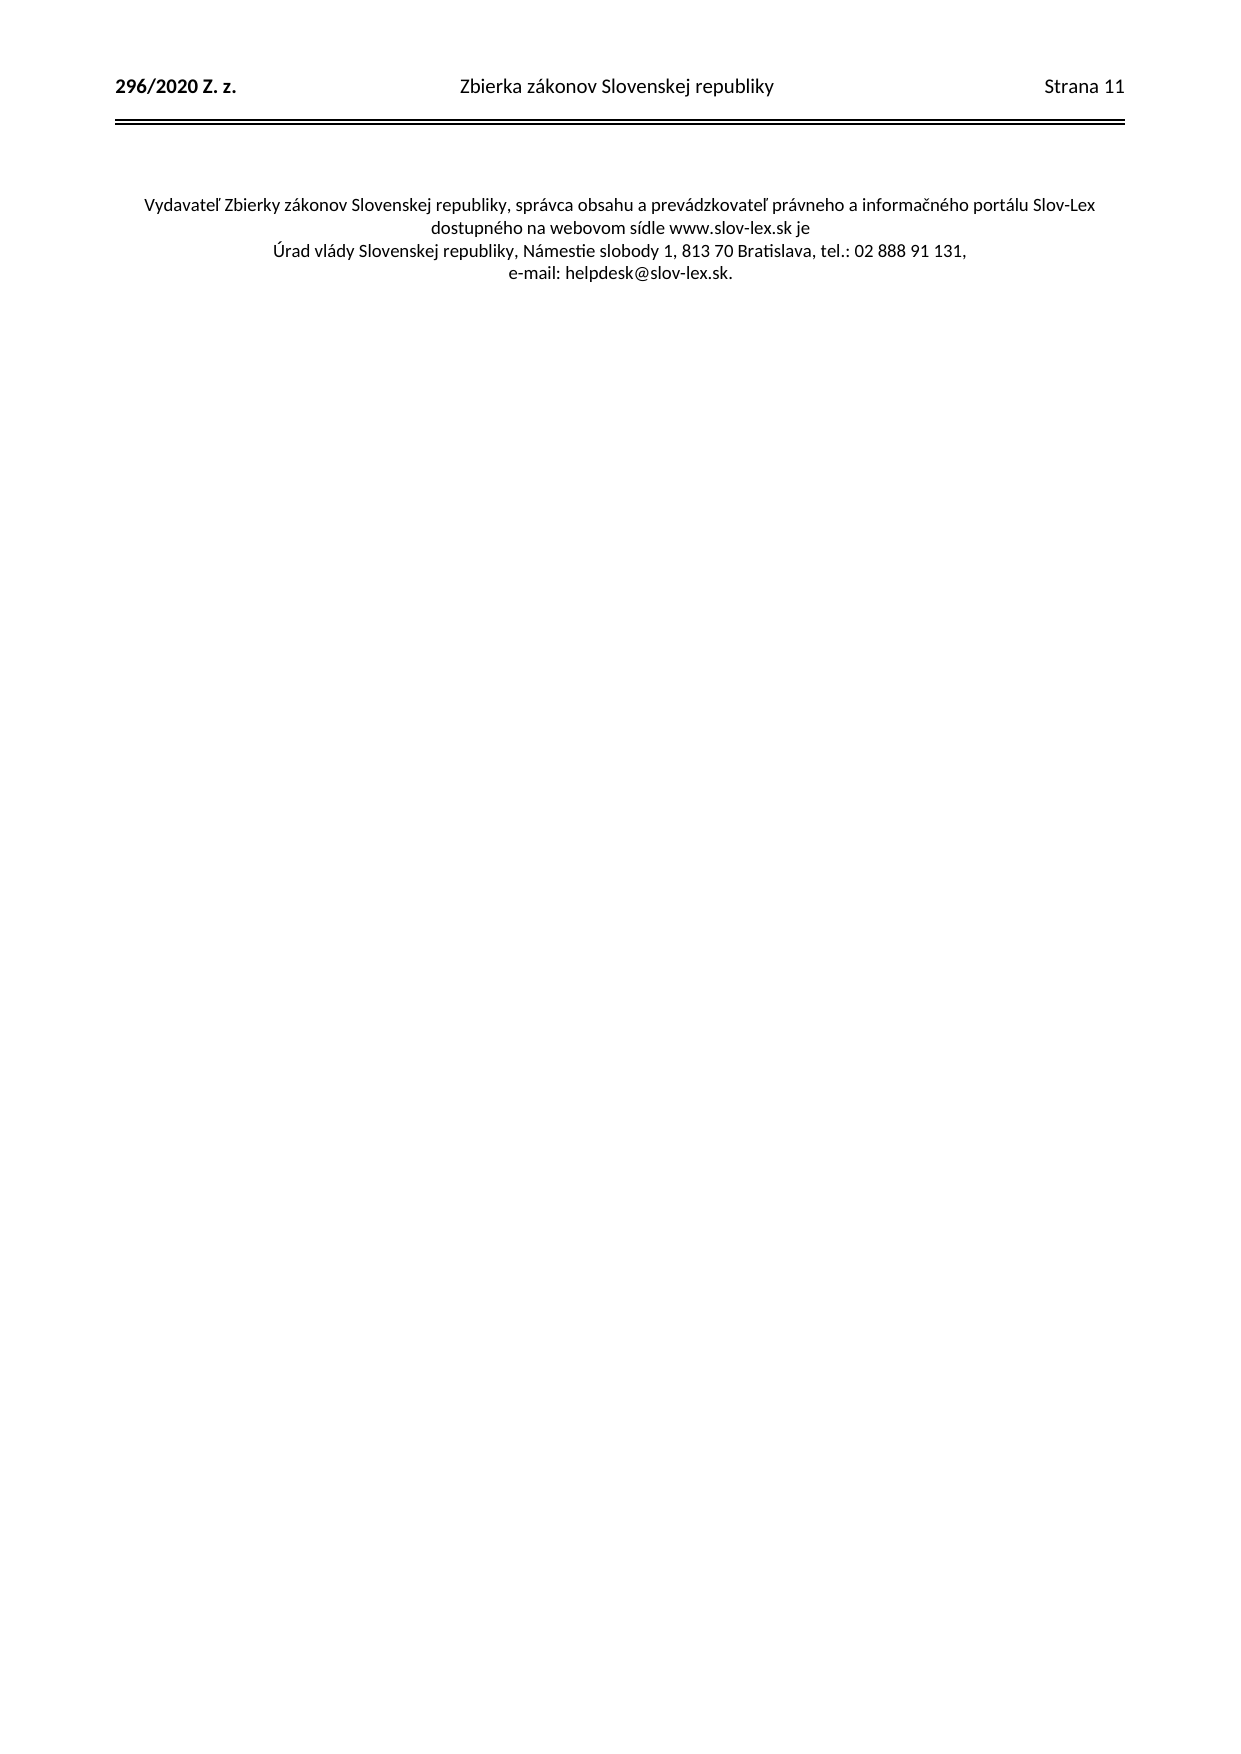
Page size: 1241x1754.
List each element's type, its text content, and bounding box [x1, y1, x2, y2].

text Vydavateľ Zbierky zákonov Slovenskej republiky, správca obsahu a prevádzkovateľ právneho a informačného portálu Slov-Lex dostupného na webovom sídle www.slov-lex.sk je [115, 194, 1125, 239]
text Úrad vlády Slovenskej republiky, Námestie slobody 1, 813 70 Bratislava, tel.: 02 888 91 131, e-mail: helpdesk@slov-lex.sk. [269, 239, 971, 284]
